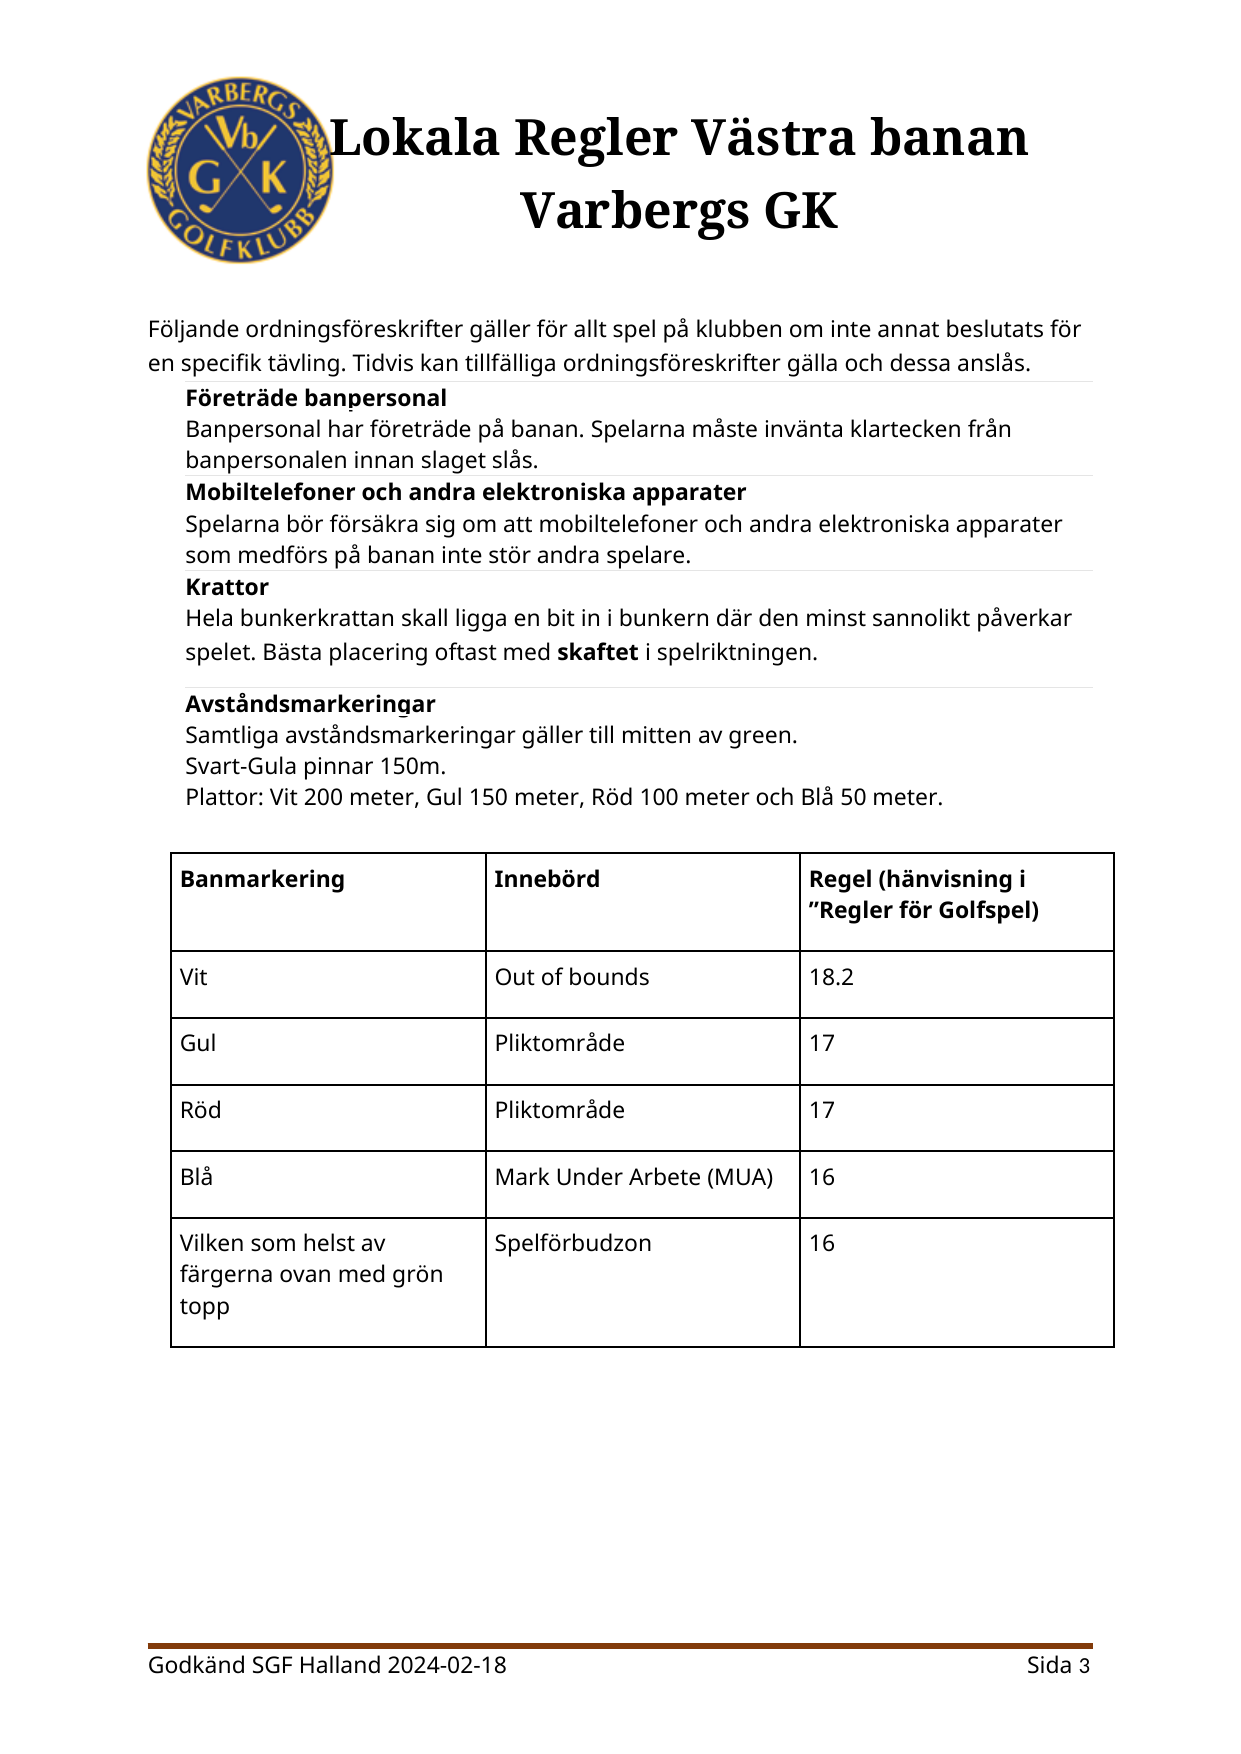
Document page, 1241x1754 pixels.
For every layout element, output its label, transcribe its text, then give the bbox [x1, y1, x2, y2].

table_header Innebörd [487, 854, 799, 950]
text Avståndsmarkeringar [185, 688, 1093, 719]
text Banpersonal har företräde på banan. Spelarna måste invänta klartecken från banpersonalen innan slaget slås. [185, 413, 1093, 475]
text Följande ordningsföreskrifter gäller för allt spel på klubben om inte annat beslutats för en specifik tävling. Tidvis kan tillfälliga ordningsföreskrifter gälla och dessa anslås. [148, 313, 1093, 378]
table_cell 17 [801, 1086, 1113, 1150]
table_cell Pliktområde [487, 1086, 799, 1150]
text Företräde banpersonal [185, 382, 1093, 413]
text Mobiltelefoner och andra elektroniska apparater [185, 476, 1093, 508]
table_cell Pliktområde [487, 1019, 799, 1083]
table_cell Vilken som helst av färgerna ovan med grön topp [172, 1219, 485, 1346]
table_cell Out of bounds [487, 952, 799, 1017]
text Samtliga avståndsmarkeringar gäller till mitten av green. [185, 719, 1093, 750]
table_cell Blå [172, 1152, 485, 1217]
table_cell 16 [801, 1152, 1113, 1217]
text Svart-Gula pinnar 150m. [185, 750, 1093, 781]
table_header Regel (hänvisning i ”Regler för Golfspel) [801, 854, 1113, 950]
picture [139, 69, 342, 272]
text Hela bunkerkrattan skall ligga en bit in i bunkern där den minst sannolikt påverkar spelet. Bästa placering oftast med skaftet i spelriktningen. [185, 602, 1093, 667]
table_cell 18.2 [801, 952, 1113, 1017]
table_cell 17 [801, 1019, 1113, 1083]
table_cell Röd [172, 1086, 485, 1150]
text Plattor: Vit 200 meter, Gul 150 meter, Röd 100 meter och Blå 50 meter. [185, 781, 1093, 813]
text Spelarna bör försäkra sig om att mobiltelefoner och andra elektroniska apparater som medförs på banan inte stör andra spelare. [185, 508, 1093, 570]
table_header Banmarkering [172, 854, 485, 950]
table_cell 16 [801, 1219, 1113, 1346]
table_cell Spelförbudzon [487, 1219, 799, 1346]
table_cell Mark Under Arbete (MUA) [487, 1152, 799, 1217]
table_cell Vit [172, 952, 485, 1017]
text Krattor [185, 571, 1093, 602]
table_cell Gul [172, 1019, 485, 1083]
